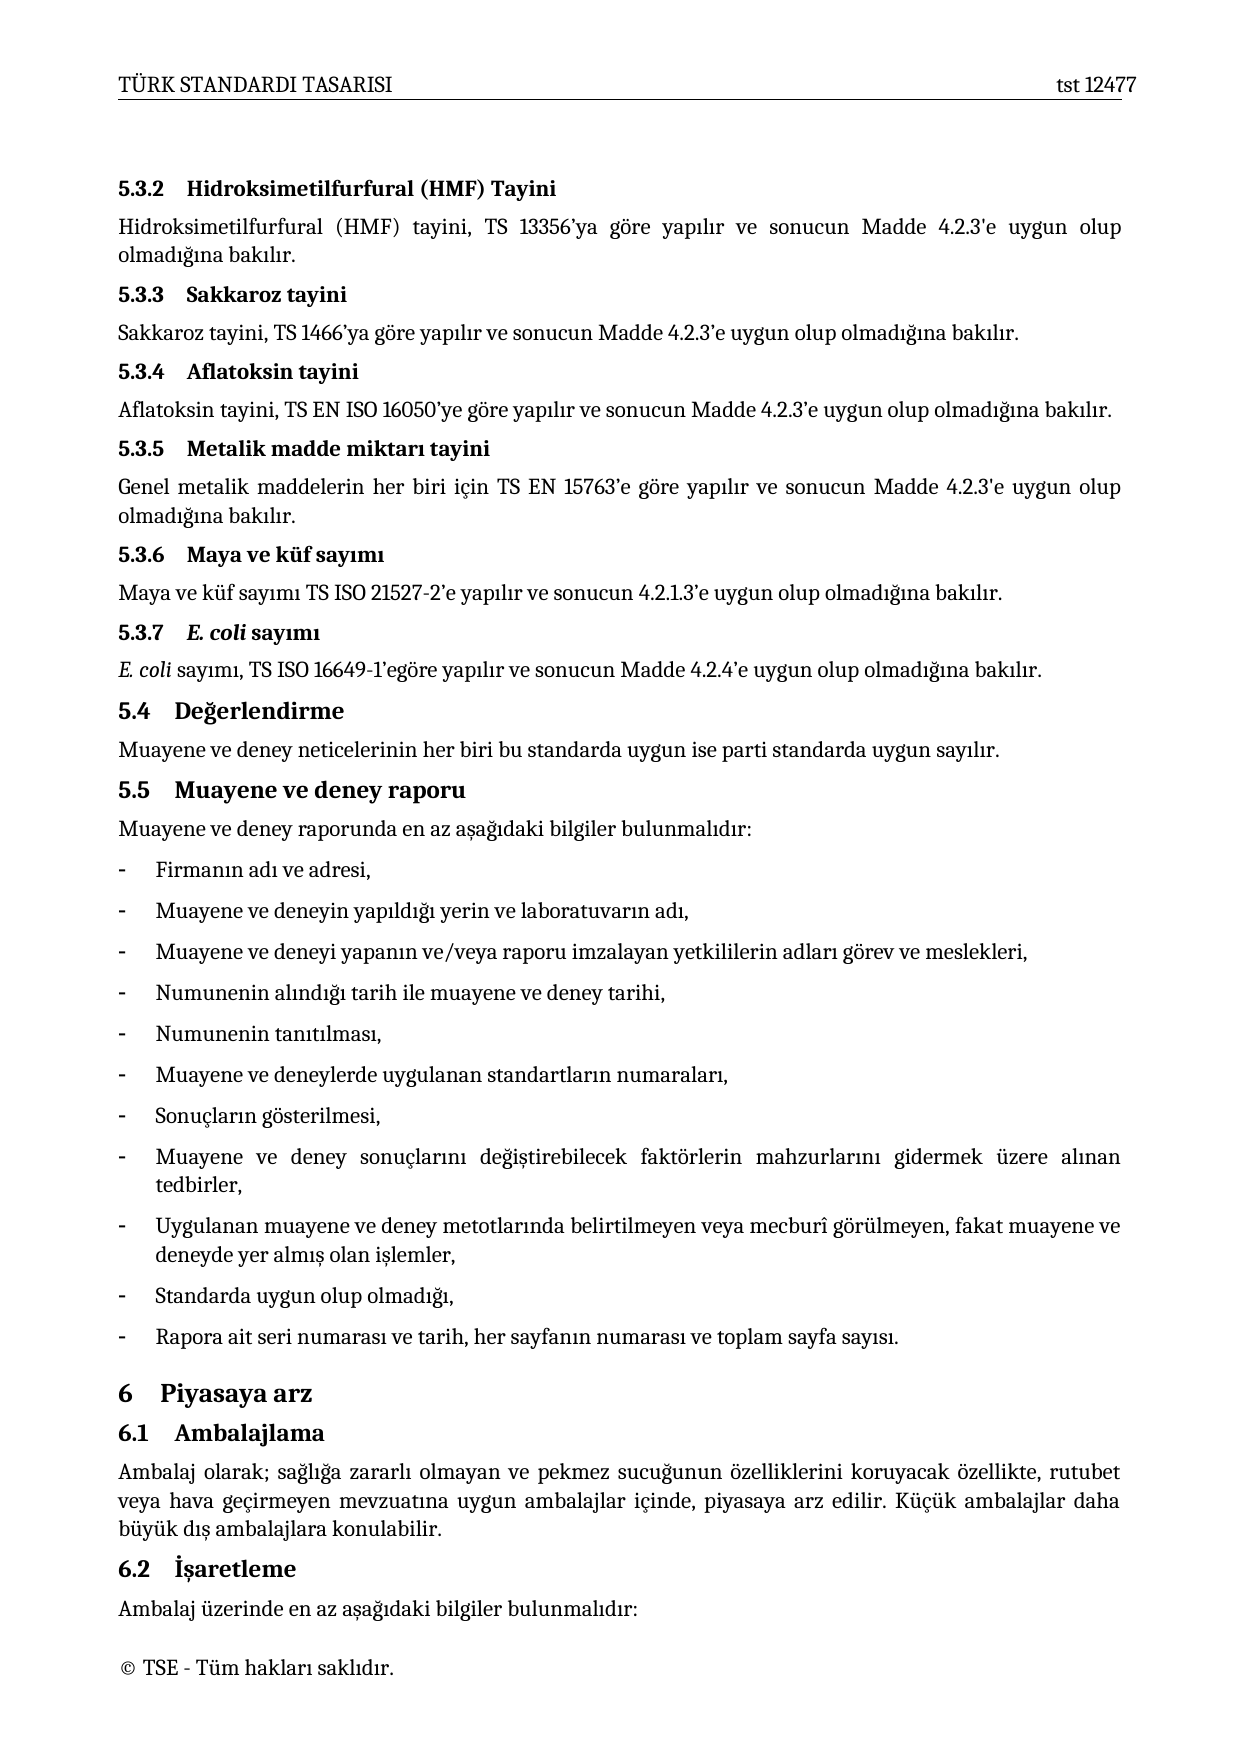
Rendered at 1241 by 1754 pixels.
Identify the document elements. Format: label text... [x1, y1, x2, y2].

text Sakkaroz tayini, TS 1466’ya göre yapılır ve sonucun Madde 4.2.3’e uygun olup olmadığına bakılır. [118, 319, 1122, 346]
list Muayene ve deney sonuçlarını değiştirebilecek faktörlerin mahzurlarını gidermek üzere alınan tedbirler, [118, 1144, 1122, 1198]
text Aflatoksin tayini, TS EN ISO 16050’ye göre yapılır ve sonucun Madde 4.2.3’e uygun olup olmadığına bakılır. [118, 397, 1122, 423]
list Sonuçların gösterilmesi, [118, 1103, 1122, 1129]
subtitle Ambalajlama [118, 1421, 1122, 1447]
text Hidroksimetilfurfural (HMF) tayini, TS 13356’ya göre yapılır ve sonucun Madde 4.2.3'e uygun olup olmadığına bakılır. [118, 213, 1122, 268]
subtitle Sakkaroz tayini [118, 283, 1122, 307]
text Muayene ve deney raporunda en az aşağıdaki bilgiler bulunmalıdır: [118, 816, 1122, 843]
list Muayene ve deneylerde uygulanan standartların numaraları, [118, 1062, 1122, 1088]
text Maya ve küf sayımı TS ISO 21527-2’e yapılır ve sonucun 4.2.1.3’e uygun olup olmadığına bakılır. [118, 580, 1122, 606]
list Numunenin tanıtılması, [118, 1021, 1122, 1047]
text Ambalaj üzerinde en az aşağıdaki bilgiler bulunmalıdır: [118, 1596, 1122, 1622]
subtitle İşaretleme [118, 1557, 1122, 1583]
list Uygulanan muayene ve deney metotlarında belirtilmeyen veya mecburî görülmeyen, fakat muayene ve deneyde yer almış olan işlemler, [118, 1213, 1122, 1268]
subtitle Metalik madde miktarı tayini [118, 438, 1122, 462]
text Genel metalik maddelerin her biri için TS EN 15763’e göre yapılır ve sonucun Madde 4.2.3'e uygun olup olmadığına bakılır. [118, 474, 1122, 529]
list Standarda uygun olup olmadığı, [118, 1282, 1122, 1309]
subtitle Değerlendirme [118, 698, 1122, 724]
list Firmanın adı ve adresi, [118, 857, 1122, 883]
list Muayene ve deneyin yapıldığı yerin ve laboratuvarın adı, [118, 898, 1122, 924]
list Muayene ve deneyi yapanın ve/veya raporu imzalayan yetkililerin adları görev ve meslekleri, [118, 939, 1122, 965]
subtitle Muayene ve deney raporu [118, 778, 1122, 804]
text Muayene ve deney neticelerinin her biri bu standarda uygun ise parti standarda uygun sayılır. [118, 737, 1122, 763]
text E. coli sayımı, TS ISO 16649-1’egöre yapılır ve sonucun Madde 4.2.4’e uygun olup olmadığına bakılır. [118, 657, 1122, 684]
subtitle Piyasaya arz [118, 1380, 1122, 1408]
subtitle E. coli sayımı [118, 621, 1122, 645]
subtitle Maya ve küf sayımı [118, 543, 1122, 567]
list Numunenin alındığı tarih ile muayene ve deney tarihi, [118, 980, 1122, 1006]
subtitle Aflatoksin tayini [118, 360, 1122, 384]
text Ambalaj olarak; sağlığa zararlı olmayan ve pekmez sucuğunun özelliklerini koruyacak özellikte, rutubet veya hava geçirmeyen mevzuatına uygun ambalajlar içinde, piyasaya arz edilir. Küçük ambalajlar daha büyük dış ambalajlara konulabilir. [118, 1459, 1122, 1542]
subtitle Hidroksimetilfurfural (HMF) Tayini [118, 177, 1122, 201]
list Rapora ait seri numarası ve tarih, her sayfanın numarası ve toplam sayfa sayısı. [118, 1323, 1122, 1350]
